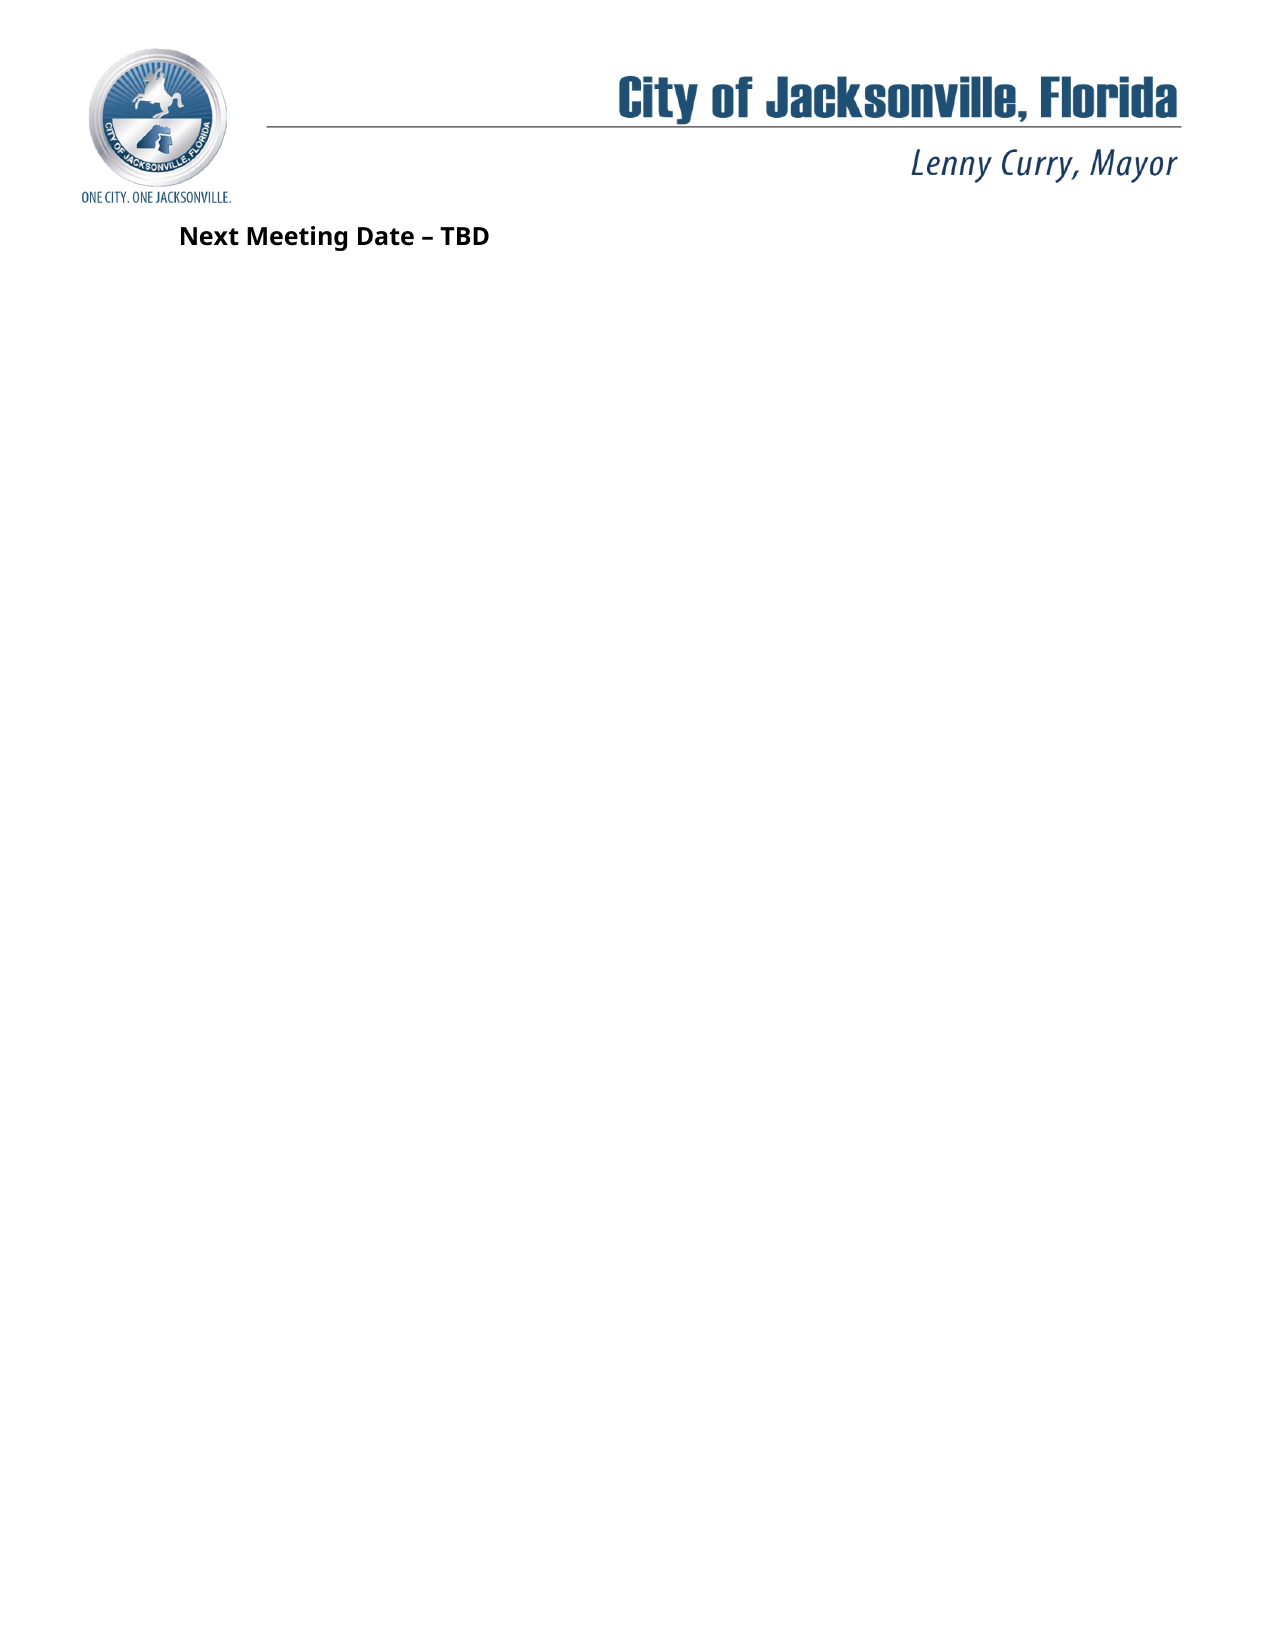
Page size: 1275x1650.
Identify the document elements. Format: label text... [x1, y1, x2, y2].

list Next Meeting Date – TBD [178, 219, 1209, 253]
picture [39, 25, 1273, 217]
